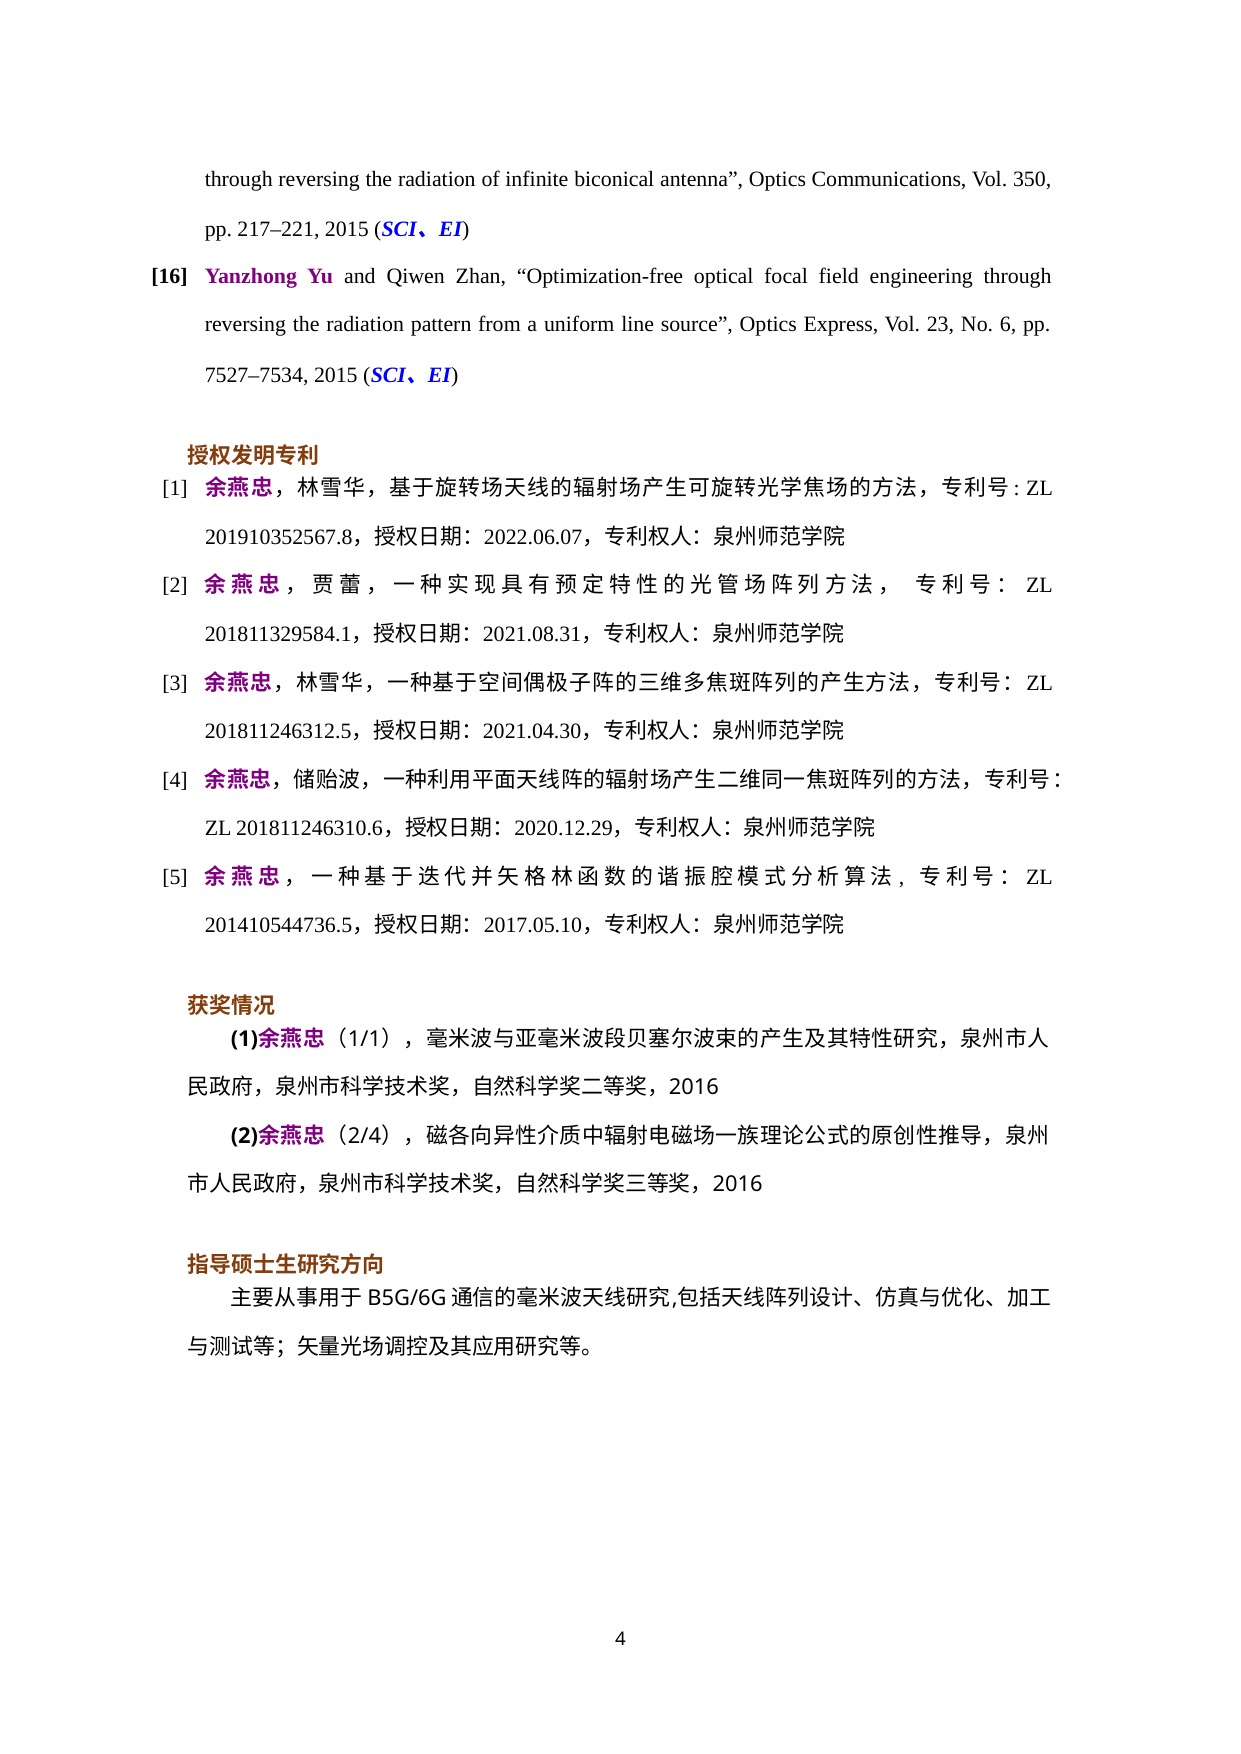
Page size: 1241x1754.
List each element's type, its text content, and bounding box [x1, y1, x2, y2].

list 余燕忠，一种基于迭代并矢格林函数的谐振腔模式分析算法, 专利号：ZL 201410544736.5，授权日期：2017.05.10，专利权人：泉州师范学院 [187, 858, 1053, 939]
text 主要从事用于B5G/6G通信的毫米波天线研究,包括天线阵列设计、仿真与优化、加工与测试等；矢量光场调控及其应用研究等。 [187, 1279, 1053, 1361]
list Yanzhong Yu and Qiwen Zhan, “Optimization-free optical focal field engineering through reversing the radiation pattern from a uniform line source”, Optics Express, Vol. 23, No. 6, pp. 7527–7534, 2015 (SCI、EI) [187, 259, 1053, 389]
text 获奖情况 [187, 988, 1053, 1020]
text 授权发明专利 [187, 437, 1053, 470]
list 余燕忠，储贻波，一种利用平面天线阵的辐射场产生二维同一焦斑阵列的方法，专利号：ZL 201811246310.6，授权日期：2020.12.29，专利权人：泉州师范学院 [187, 761, 1053, 842]
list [187, 162, 1053, 243]
list 余燕忠，林雪华，一种基于空间偶极子阵的三维多焦斑阵列的产生方法，专利号：ZL 201811246312.5，授权日期：2021.04.30，专利权人：泉州师范学院 [187, 664, 1053, 745]
text (2)余燕忠（2/4），磁各向异性介质中辐射电磁场一族理论公式的原创性推导，泉州市人民政府，泉州市科学技术奖，自然科学奖三等奖，2016 [187, 1117, 1053, 1199]
text (1)余燕忠（1/1），毫米波与亚毫米波段贝塞尔波束的产生及其特性研究，泉州市人民政府，泉州市科学技术奖，自然科学奖二等奖，2016 [187, 1020, 1053, 1102]
list 余燕忠，林雪华，基于旋转场天线的辐射场产生可旋转光学焦场的方法，专利号: ZL 201910352567.8，授权日期：2022.06.07，专利权人：泉州师范学院 [187, 470, 1053, 551]
list 余燕忠，贾蕾，一种实现具有预定特性的光管场阵列方法， 专利号：ZL 201811329584.1，授权日期：2021.08.31，专利权人：泉州师范学院 [187, 567, 1053, 648]
text 指导硕士生研究方向 [187, 1247, 1053, 1279]
